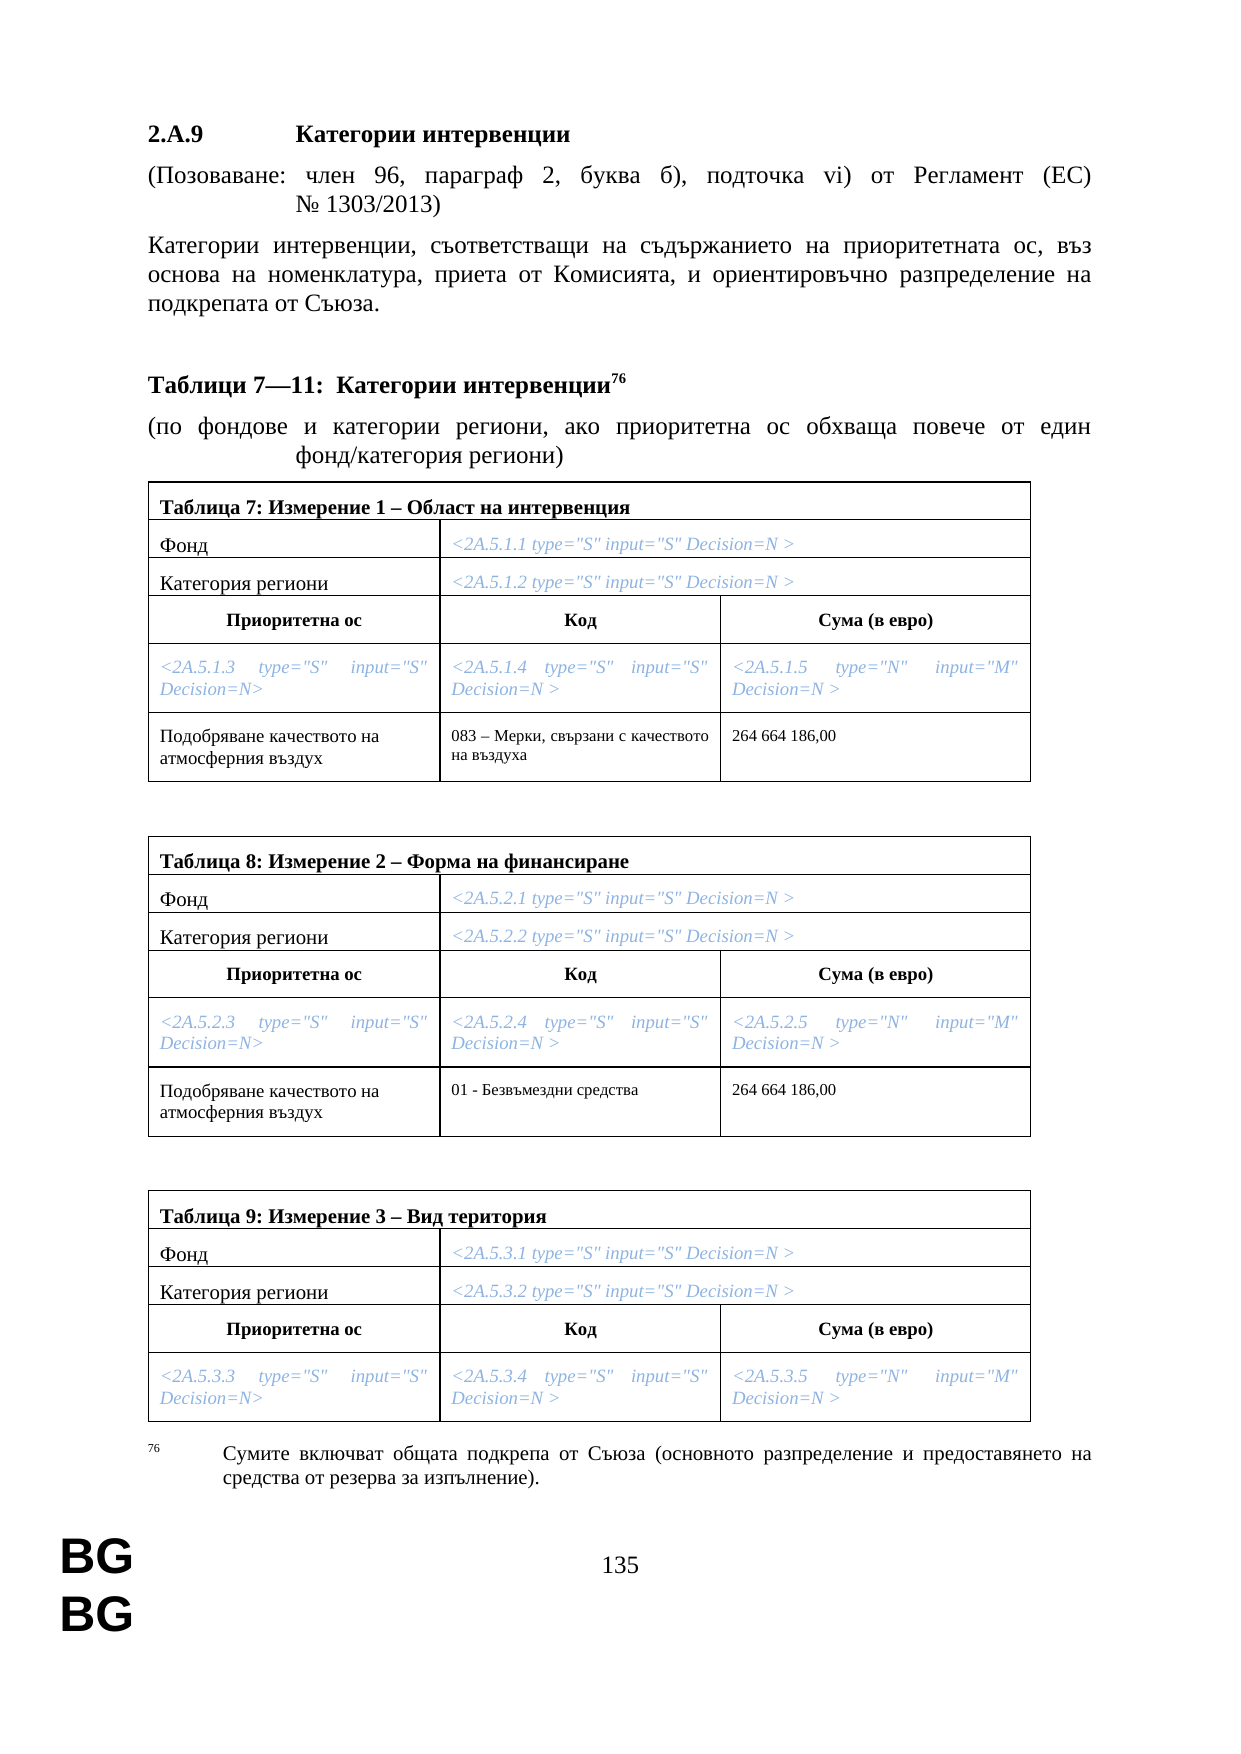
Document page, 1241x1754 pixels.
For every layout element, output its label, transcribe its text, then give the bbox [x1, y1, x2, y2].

table_cell <2A.5.1.5 type="N" input="M" Decision=N > [721, 644, 1030, 712]
table_cell <2A.5.1.2 type="S" input="S" Decision=N > [441, 558, 1030, 595]
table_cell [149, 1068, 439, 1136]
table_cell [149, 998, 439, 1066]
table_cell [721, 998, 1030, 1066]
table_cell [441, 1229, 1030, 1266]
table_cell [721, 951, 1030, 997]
table_cell <2A.5.1.4 type="S" input="S" Decision=N > [441, 644, 720, 712]
table_cell <2A.5.1.3 type="S" input="S" Decision=N> [149, 644, 439, 712]
text Категории интервенции, съответстващи на съдържанието на приоритетната ос, въз основа на номенклатура, приета от Комисията, и ориентировъчно разпределение на подкрепата от Съюза. [148, 230, 1092, 316]
text 2.А.9 Категории интервенции [148, 119, 1092, 148]
table_cell Подобряване качеството на атмосферния въздух [149, 713, 439, 781]
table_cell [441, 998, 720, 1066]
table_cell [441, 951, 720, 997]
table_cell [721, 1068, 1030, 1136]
table_cell Фонд [149, 875, 439, 912]
table_cell 264 664 186,00 [721, 713, 1030, 781]
table_cell Приоритетна ос [149, 596, 439, 643]
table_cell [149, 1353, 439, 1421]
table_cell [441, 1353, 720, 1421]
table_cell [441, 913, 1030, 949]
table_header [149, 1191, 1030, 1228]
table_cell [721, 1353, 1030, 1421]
table_header Таблица 7: Измерение 1 – Област на интервенция [149, 483, 1030, 519]
table_cell <2A.5.1.1 type="S" input="S" Decision=N > [441, 520, 1030, 557]
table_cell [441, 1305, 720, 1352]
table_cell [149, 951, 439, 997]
table_cell Категория региони [149, 558, 439, 595]
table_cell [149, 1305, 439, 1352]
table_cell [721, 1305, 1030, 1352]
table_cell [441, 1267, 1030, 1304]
table_cell Фонд [149, 520, 439, 557]
text (Позоваване: член 96, параграф 2, буква б), подточка vi) от Регламент (EС) № 1303/2013) [148, 160, 1092, 218]
table_cell Сума (в евро) [721, 596, 1030, 643]
table_cell Код [441, 596, 720, 643]
text (по фондове и категории региони, ако приоритетна ос обхваща повече от един фонд/категория региони) [148, 411, 1092, 469]
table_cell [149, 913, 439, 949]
table_cell <2A.5.2.1 type="S" input="S" Decision=N > [441, 875, 1030, 912]
text Таблици 7—11: Категории интервенции [148, 370, 1092, 399]
table_cell 083 – Мерки, свързани с качеството на въздуха [441, 713, 720, 781]
table_header Таблица 8: Измерение 2 – Форма на финансиране [149, 837, 1030, 874]
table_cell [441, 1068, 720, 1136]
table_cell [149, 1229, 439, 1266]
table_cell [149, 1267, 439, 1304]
